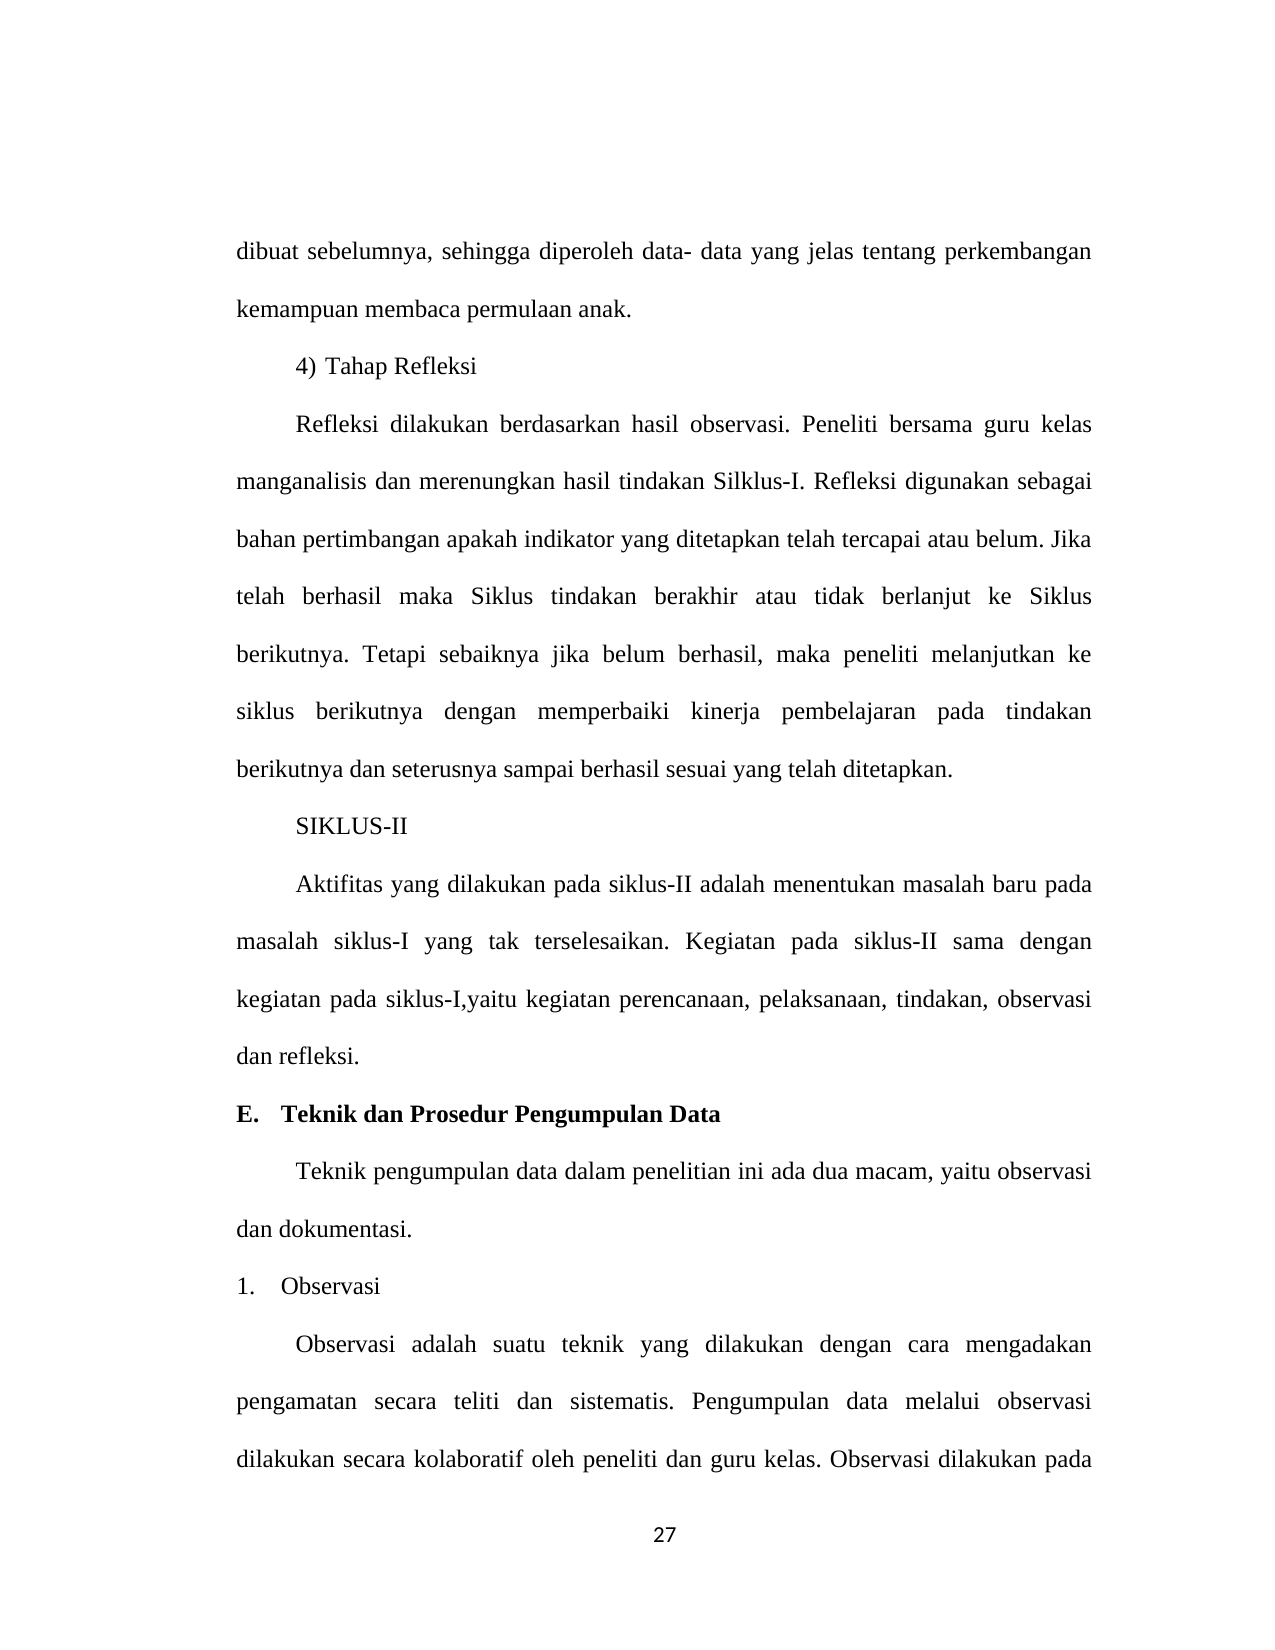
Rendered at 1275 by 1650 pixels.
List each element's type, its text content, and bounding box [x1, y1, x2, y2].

list Teknik dan Prosedur Pengumpulan Data [236, 1099, 1093, 1127]
list Tahap Refleksi [295, 351, 1093, 380]
list Aktifitas yang dilakukan pada siklus-II adalah menentukan masalah baru pada masalah siklus-I yang tak terselesaikan. Kegiatan pada siklus-II sama dengan kegiatan pada siklus-I,yaitu kegiatan perencanaan, pelaksanaan, tindakan, observasi dan refleksi. [236, 869, 1093, 1070]
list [236, 1329, 1093, 1472]
list Teknik pengumpulan data dalam penelitian ini ada dua macam, yaitu observasi dan dokumentasi. [236, 1156, 1093, 1242]
list SIKLUS-II [295, 811, 1093, 840]
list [236, 236, 1093, 322]
list Observasi [236, 1271, 1093, 1300]
list Refleksi dilakukan berdasarkan hasil observasi. Peneliti bersama guru kelas manganalisis dan merenungkan hasil tindakan Silklus-I. Refleksi digunakan sebagai bahan pertimbangan apakah indikator yang ditetapkan telah tercapai atau belum. Jika telah berhasil maka Siklus tindakan berakhir atau tidak berlanjut ke Siklus berikutnya. Tetapi sebaiknya jika belum berhasil, maka peneliti melanjutkan ke siklus berikutnya dengan memperbaiki kinerja pembelajaran pada tindakan berikutnya dan seterusnya sampai berhasil sesuai yang telah ditetapkan. [236, 409, 1093, 782]
